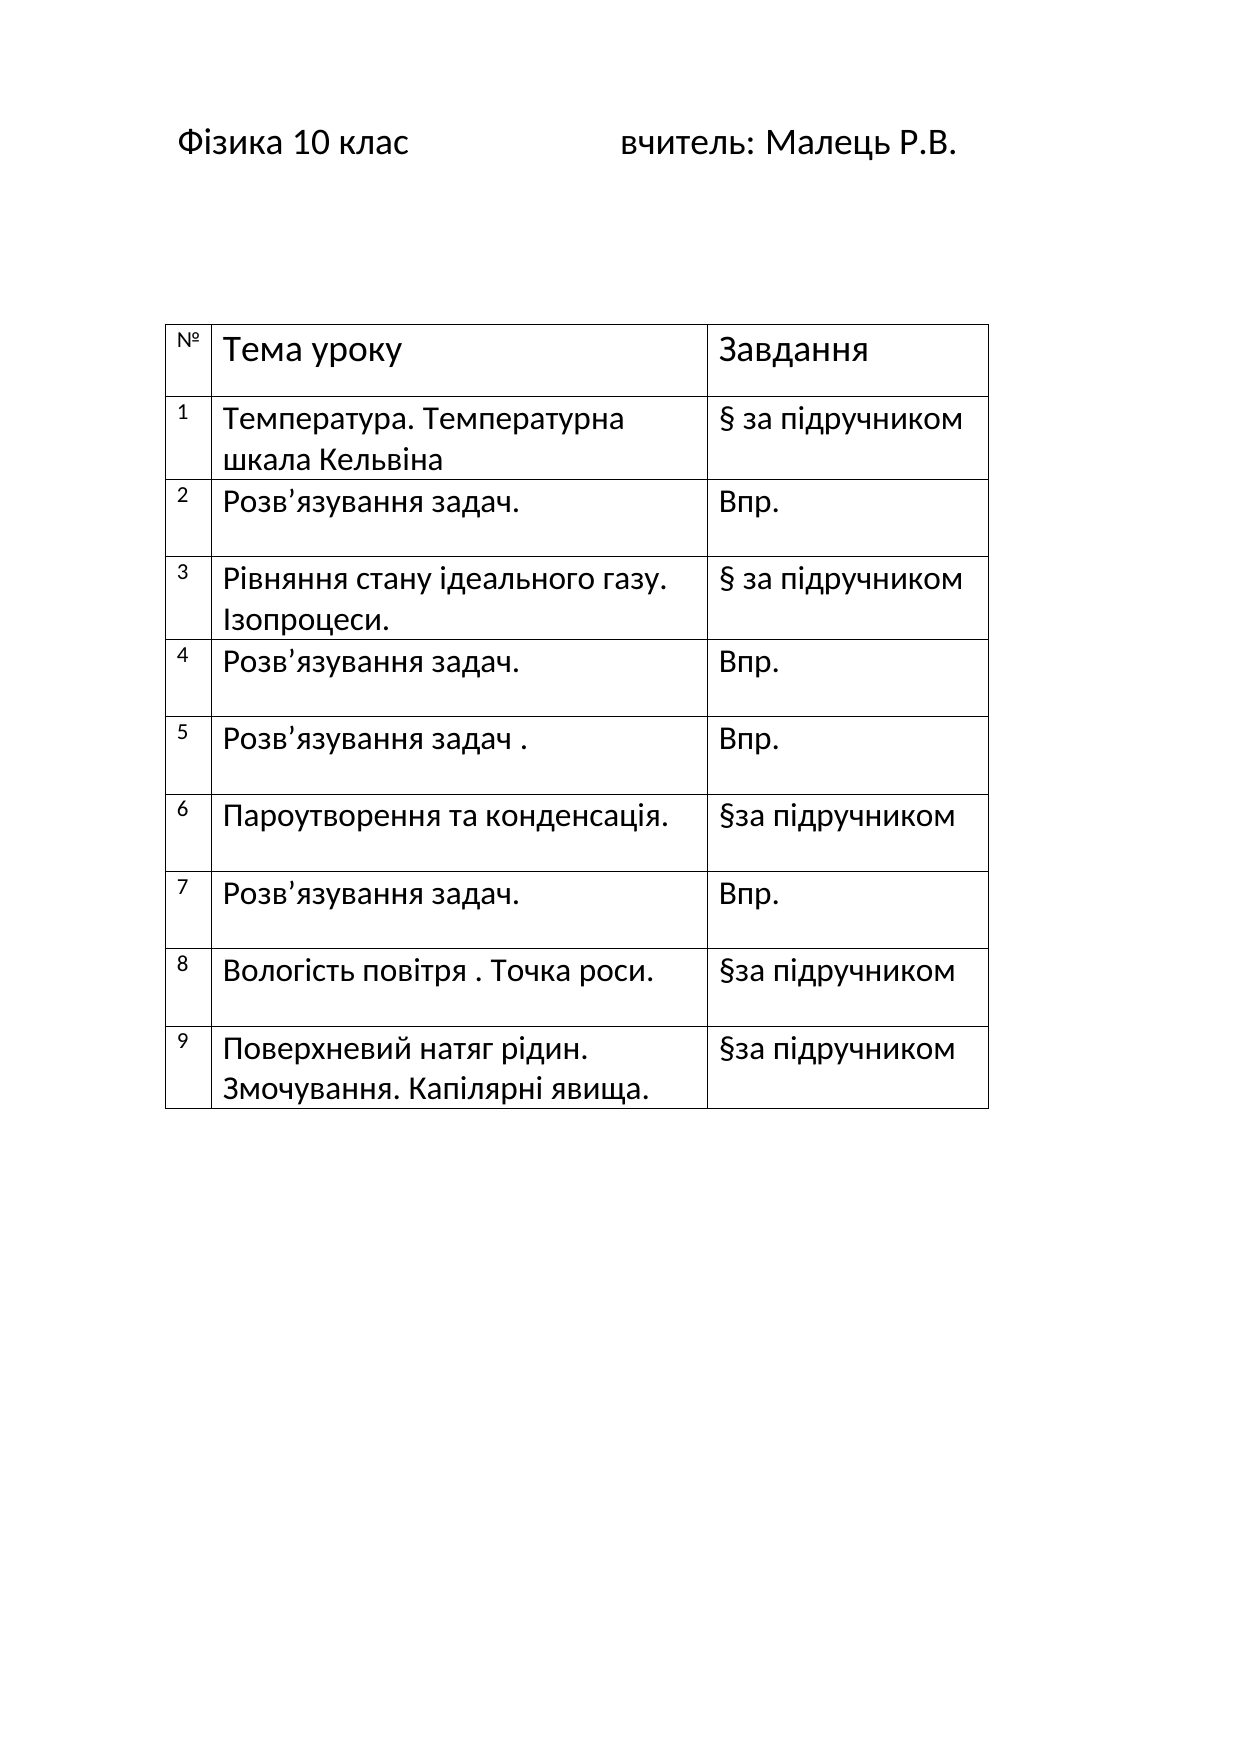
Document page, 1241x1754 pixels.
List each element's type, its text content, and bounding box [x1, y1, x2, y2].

table_cell Пароутворення та конденсація. [212, 795, 707, 871]
table_cell §за підручником [708, 795, 988, 871]
table_cell Впр. [708, 480, 988, 556]
table_header Завдання [708, 325, 988, 396]
table_cell Розв’язування задач . [212, 717, 707, 793]
table_cell 2 [166, 480, 211, 556]
text Фізика 10 клас вчитель: Малець Р.В. [177, 118, 1152, 164]
table_cell 9 [166, 1027, 211, 1108]
table_cell 3 [166, 557, 211, 639]
table_cell § за підручником [708, 557, 988, 639]
table_cell 5 [166, 717, 211, 793]
table_cell Температура. Температурна шкала Кельвіна [212, 397, 707, 479]
table_header Тема уроку [212, 325, 707, 396]
table_cell Розв’язування задач. [212, 640, 707, 716]
table_cell Розв’язування задач. [212, 872, 707, 948]
table_cell 1 [166, 397, 211, 479]
table_cell Вологість повітря . Точка роси. [212, 949, 707, 1026]
table_cell Розв’язування задач. [212, 480, 707, 556]
table_cell Впр. [708, 872, 988, 948]
table_cell Впр. [708, 640, 988, 716]
table_cell 7 [166, 872, 211, 948]
table_cell Поверхневий натяг рідин. Змочування. Капілярні явища. [212, 1027, 707, 1108]
table_cell Впр. [708, 717, 988, 793]
table_cell §за підручником [708, 949, 988, 1026]
table_cell 6 [166, 795, 211, 871]
table_cell 4 [166, 640, 211, 716]
table_cell Рівняння стану ідеального газу. Ізопроцеси. [212, 557, 707, 639]
table_cell §за підручником [708, 1027, 988, 1108]
table_header № [166, 325, 211, 396]
table_cell 8 [166, 949, 211, 1026]
table_cell § за підручником [708, 397, 988, 479]
